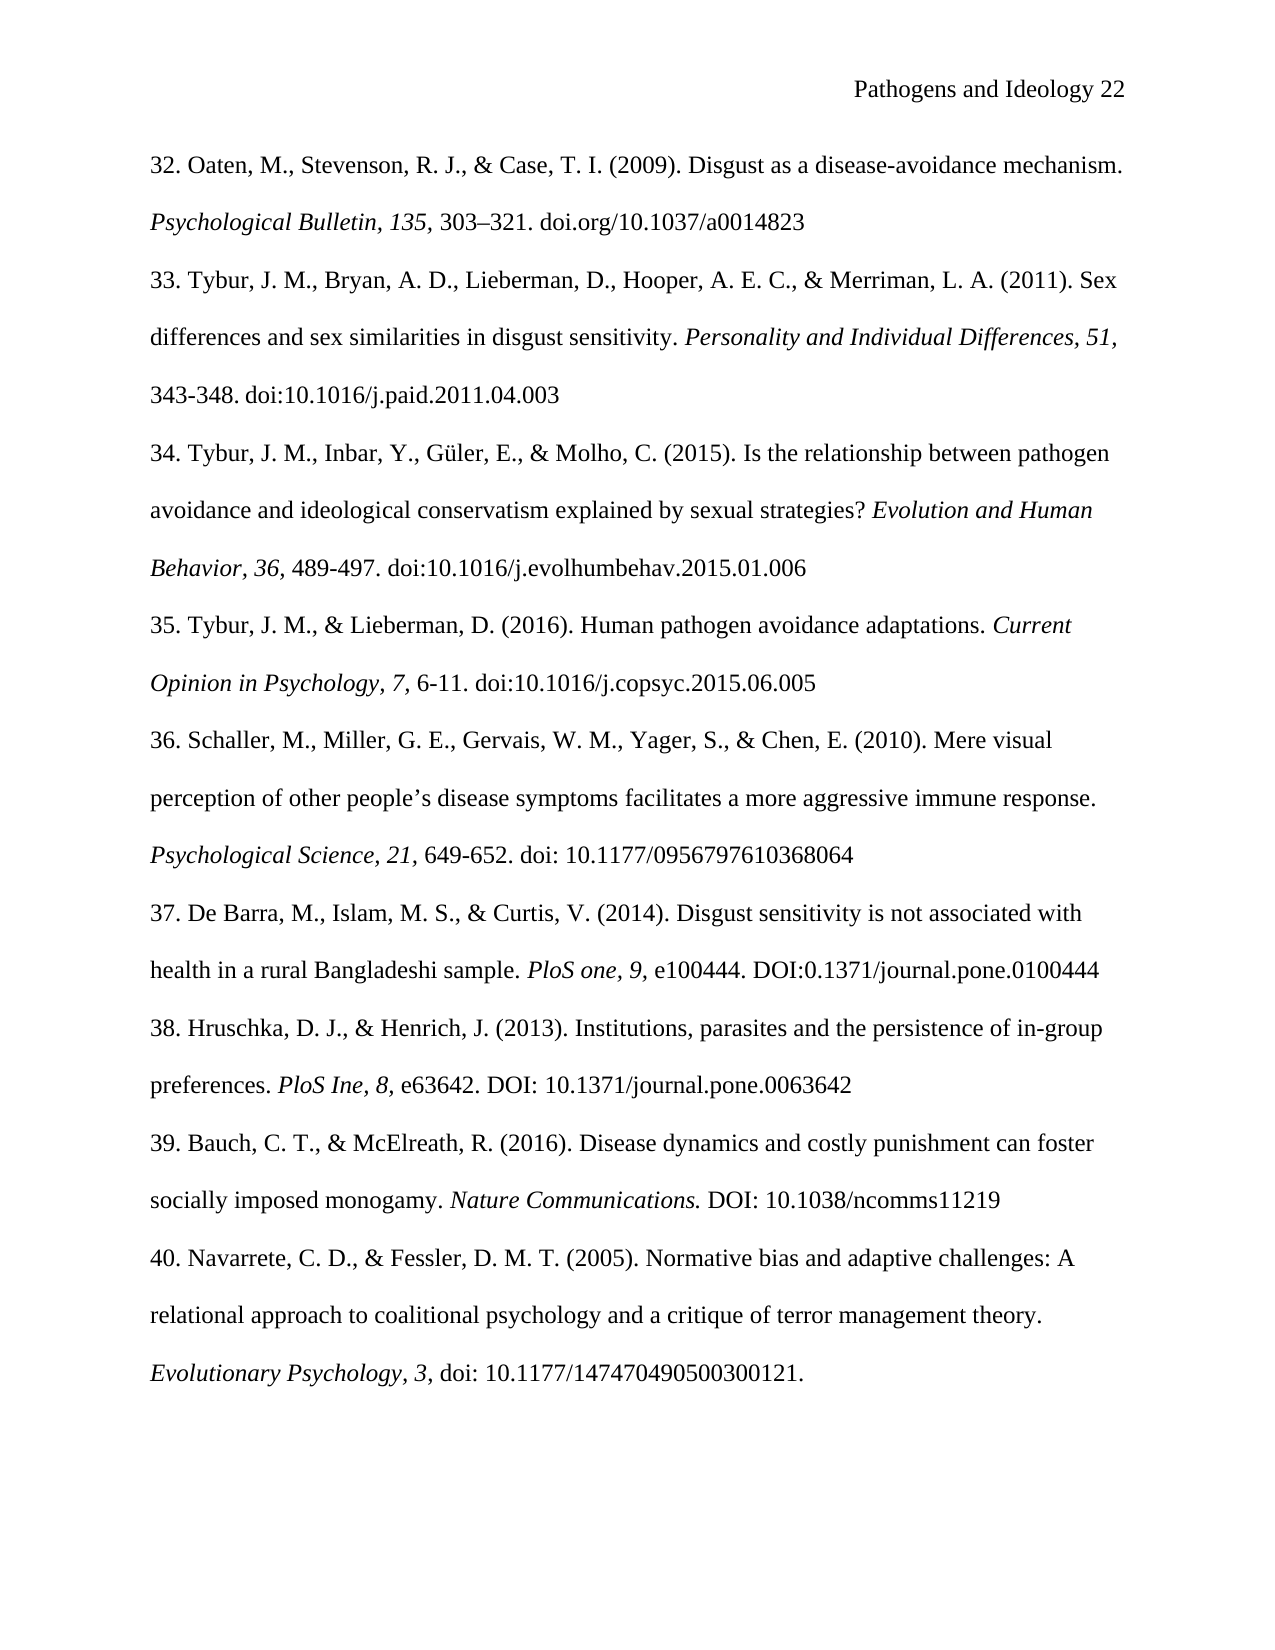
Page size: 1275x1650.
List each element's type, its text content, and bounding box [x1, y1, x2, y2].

text 32. Oaten, M., Stevenson, R. J., & Case, T. I. (2009). Disgust as a disease-avoidance mechanism. Psychological Bulletin, 135, 303–321. doi.org/10.1037/a0014823 [150, 150, 1125, 236]
text 40. Navarrete, C. D., & Fessler, D. M. T. (2005). Normative bias and adaptive challenges: A relational approach to coalitional psychology and a critique of terror management theory. Evolutionary Psychology, 3, doi: 10.1177/147470490500300121. [150, 1243, 1125, 1387]
text 33. Tybur, J. M., Bryan, A. D., Lieberman, D., Hooper, A. E. C., & Merriman, L. A. (2011). Sex differences and sex similarities in disgust sensitivity. Personality and Individual Differences, 51, 343-348. doi:10.1016/j.paid.2011.04.003 [150, 265, 1125, 409]
text 35. Tybur, J. M., & Lieberman, D. (2016). Human pathogen avoidance adaptations. Current Opinion in Psychology, 7, 6-11. doi:10.1016/j.copsyc.2015.06.005 [150, 611, 1125, 697]
text 34. Tybur, J. M., Inbar, Y., Güler, E., & Molho, C. (2015). Is the relationship between pathogen avoidance and ideological conservatism explained by sexual strategies? Evolution and Human Behavior, 36, 489-497. doi:10.1016/j.evolhumbehav.2015.01.006 [150, 438, 1125, 582]
text 36. Schaller, M., Miller, G. E., Gervais, W. M., Yager, S., & Chen, E. (2010). Mere visual perception of other people’s disease symptoms facilitates a more aggressive immune response. Psychological Science, 21, 649-652. doi: 10.1177/0956797610368064 [150, 726, 1125, 869]
text 39. Bauch, C. T., & McElreath, R. (2016). Disease dynamics and costly punishment can foster socially imposed monogamy. Nature Communications. DOI: 10.1038/ncomms11219 [150, 1128, 1125, 1214]
text 37. De Barra, M., Islam, M. S., & Curtis, V. (2014). Disgust sensitivity is not associated with health in a rural Bangladeshi sample. PloS one, 9, e100444. DOI:0.1371/journal.pone.0100444 [150, 898, 1125, 984]
text 38. Hruschka, D. J., & Henrich, J. (2013). Institutions, parasites and the persistence of in-group preferences. PloS Ine, 8, e63642. DOI: 10.1371/journal.pone.0063642 [150, 1013, 1125, 1099]
